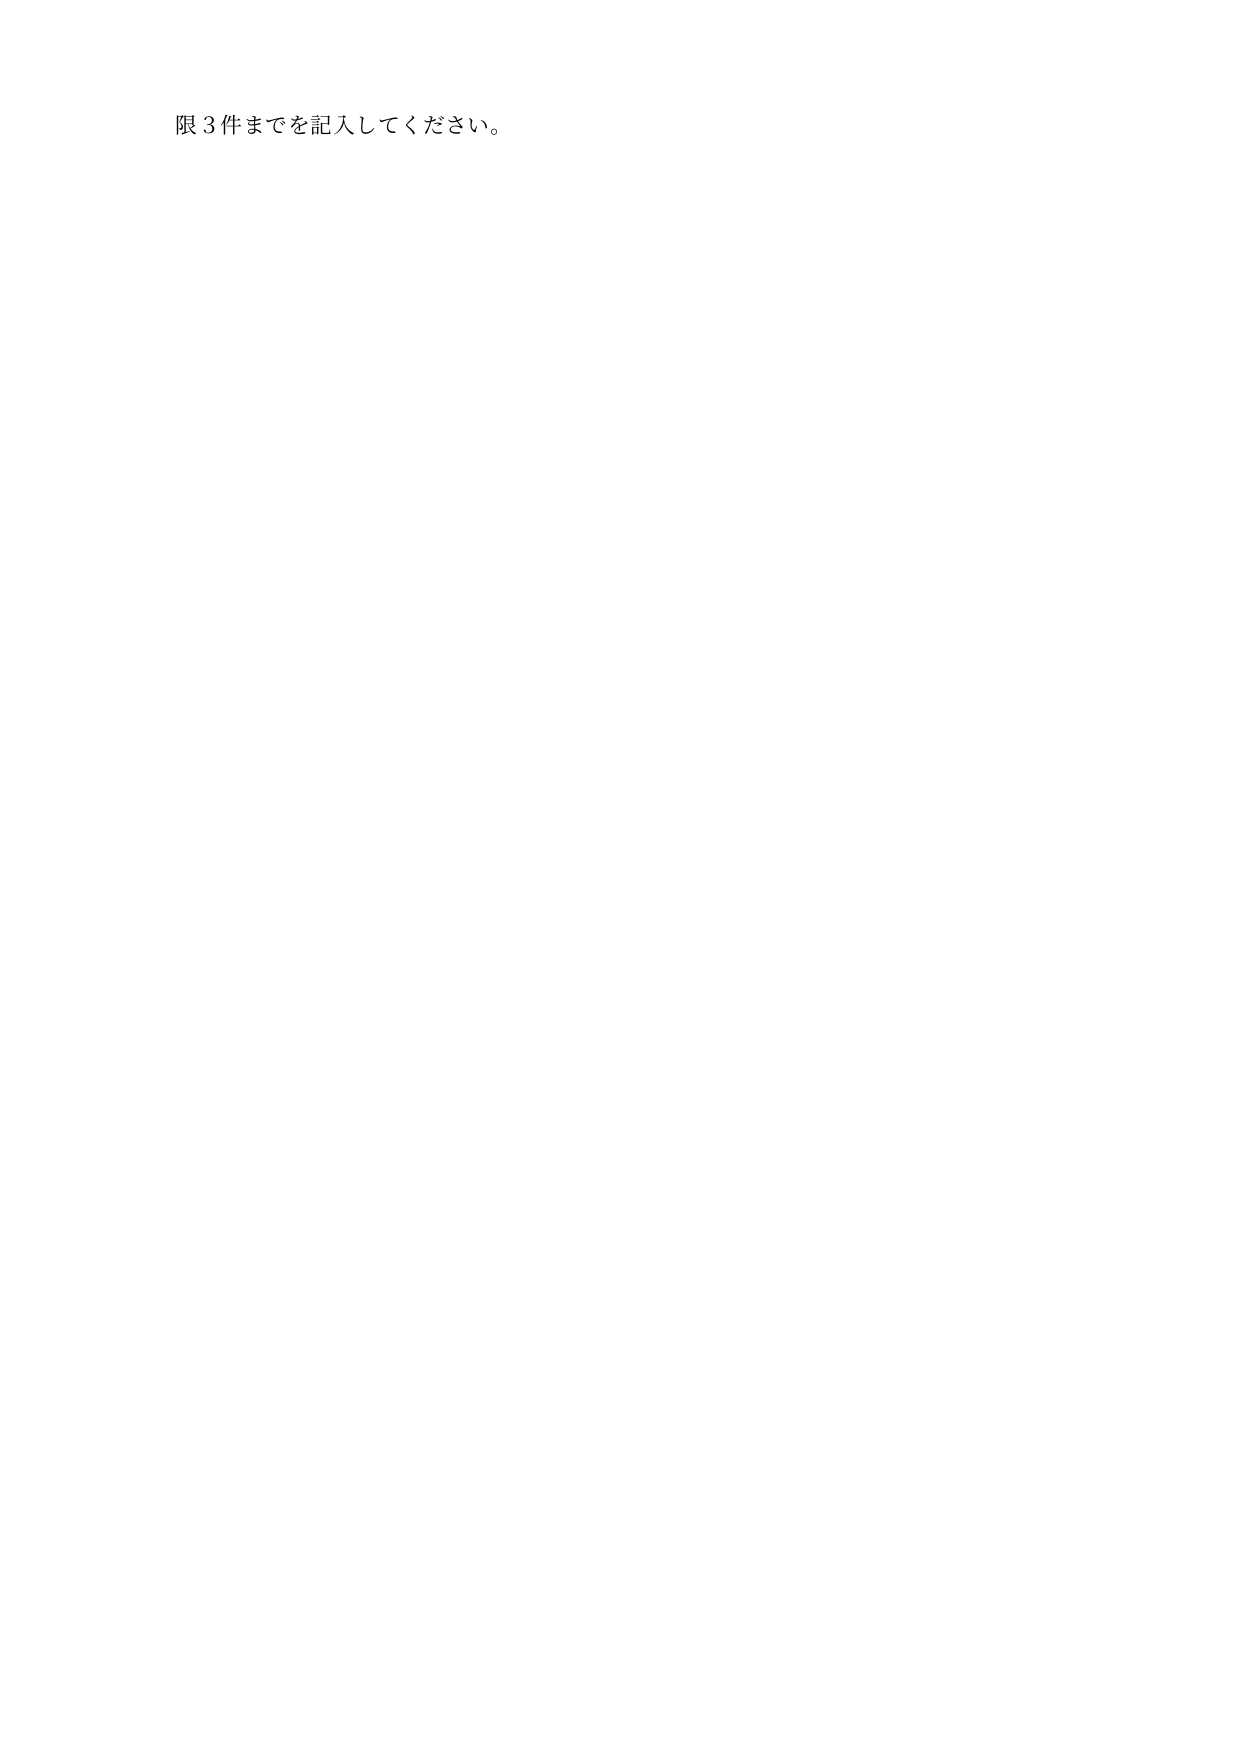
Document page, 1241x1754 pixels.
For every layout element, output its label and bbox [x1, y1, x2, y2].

text [131, 106, 1107, 141]
